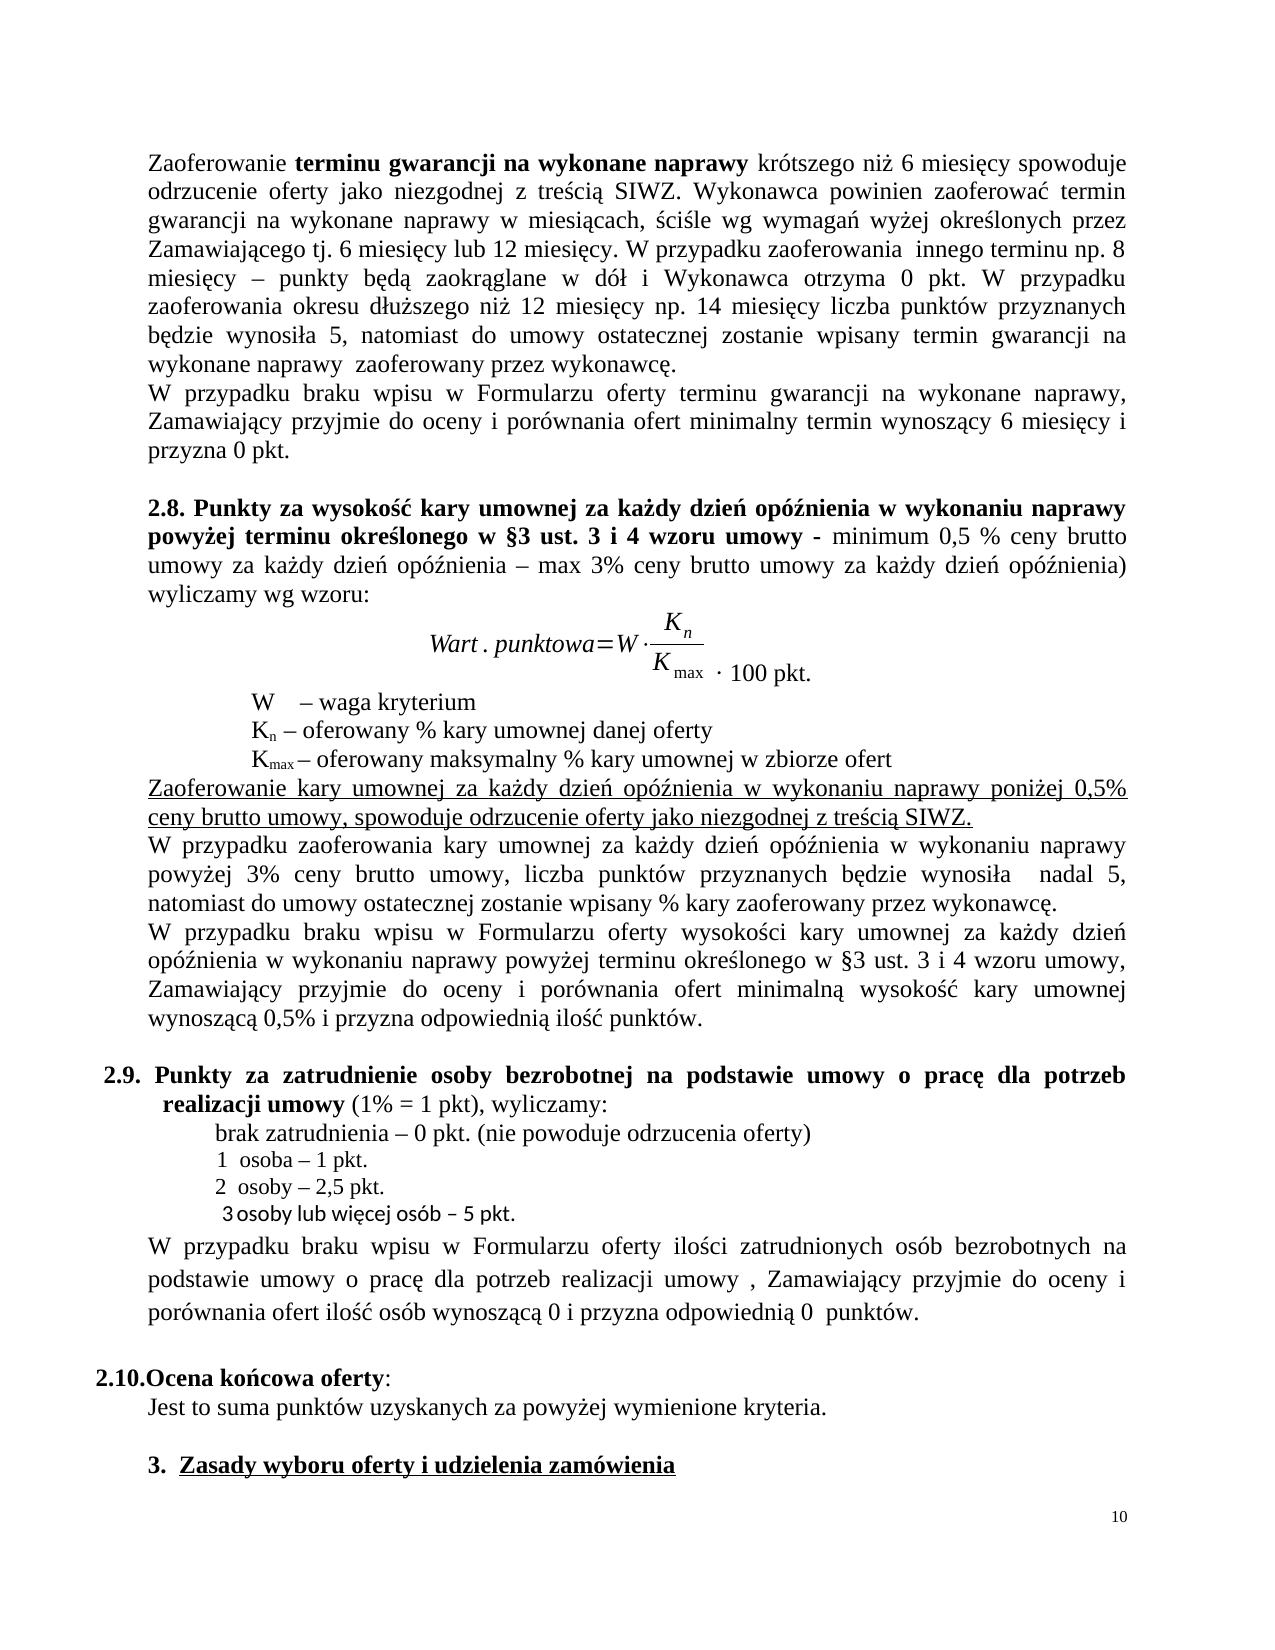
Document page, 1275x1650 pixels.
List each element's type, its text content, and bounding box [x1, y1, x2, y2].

text W – waga kryterium [251, 687, 1127, 715]
text Zaoferowanie kary umownej za każdy dzień opóźnienia w wykonaniu naprawy poniżej 0,5% ceny brutto umowy, spowoduje odrzucenie oferty jako niezgodnej z treścią SIWZ. [148, 773, 1127, 798]
text Kmax – oferowany maksymalny % kary umownej w zbiorze ofert [251, 744, 1127, 773]
text 1 osoba – 1 pkt. [148, 1147, 1127, 1173]
text Zaoferowanie kary umownej za każdy dzień opóźnienia w wykonaniu naprawy poniżej 0,5% ceny brutto umowy, spowoduje odrzucenie oferty jako niezgodnej z treścią SIWZ. [148, 799, 1127, 830]
text Kn – oferowany % kary umownej danej oferty [251, 715, 1127, 744]
text Jest to suma punktów uzyskanych za powyżej wymienione kryteria. [148, 1392, 1127, 1421]
text 2.8. Punkty za wysokość kary umownej za każdy dzień opóźnienia w wykonaniu naprawy powyżej terminu określonego w §3 ust. 3 i 4 wzoru umowy - minimum 0,5 % ceny brutto umowy za każdy dzień opóźnienia – max 3% ceny brutto umowy za każdy dzień opóźnienia) wyliczamy wg wzoru: [148, 493, 1127, 608]
text W przypadku zaoferowania kary umownej za każdy dzień opóźnienia w wykonaniu naprawy powyżej 3% ceny brutto umowy, liczba punktów przyznanych będzie wynosiła nadal 5, natomiast do umowy ostatecznej zostanie wpisany % kary zaoferowany przez wykonawcę. [148, 830, 1127, 917]
list 2 osoby – 2,5 pkt. [215, 1173, 1127, 1199]
text · 100 pkt. [260, 608, 1127, 687]
list osoby lub więcej osób – 5 pkt. [222, 1199, 1127, 1227]
text brak zatrudnienia – 0 pkt. (nie powoduje odrzucenia oferty) [148, 1118, 1127, 1147]
text Zaoferowanie terminu gwarancji na wykonane naprawy krótszego niż 6 miesięcy spowoduje odrzucenie oferty jako niezgodnej z treścią SIWZ. Wykonawca powinien zaoferować termin gwarancji na wykonane naprawy w miesiącach, ściśle wg wymagań wyżej określonych przez Zamawiającego tj. 6 miesięcy lub 12 miesięcy. W przypadku zaoferowania innego terminu np. 8 miesięcy – punkty będą zaokrąglane w dół i Wykonawca otrzyma 0 pkt. W przypadku zaoferowania okresu dłuższego niż 12 miesięcy np. 14 miesięcy liczba punktów przyznanych będzie wynosiła 5, natomiast do umowy ostatecznej zostanie wpisany termin gwarancji na wykonane naprawy zaoferowany przez wykonawcę. [148, 148, 1127, 378]
list 3. Zasady wyboru oferty i udzielenia zamówienia [148, 1450, 1127, 1478]
text W przypadku braku wpisu w Formularzu oferty terminu gwarancji na wykonane naprawy, Zamawiający przyjmie do oceny i porównania ofert minimalny termin wynoszący 6 miesięcy i przyzna 0 pkt. [148, 378, 1127, 464]
list W przypadku braku wpisu w Formularzu oferty ilości zatrudnionych osób bezrobotnych na podstawie umowy o pracę dla potrzeb realizacji umowy , Zamawiający przyjmie do oceny i porównania ofert ilość osób wynoszącą 0 i przyzna odpowiednią 0 punktów. [148, 1231, 1127, 1326]
text W przypadku braku wpisu w Formularzu oferty wysokości kary umownej za każdy dzień opóźnienia w wykonaniu naprawy powyżej terminu określonego w §3 ust. 3 i 4 wzoru umowy, Zamawiający przyjmie do oceny i porównania ofert minimalną wysokość kary umownej wynoszącą 0,5% i przyzna odpowiednią ilość punktów. [148, 917, 1127, 1032]
text 2.9. Punkty za zatrudnienie osoby bezrobotnej na podstawie umowy o pracę dla potrzeb realizacji umowy (1% = 1 pkt), wyliczamy: [103, 1060, 1127, 1118]
list 2.10.Ocena końcowa oferty: [95, 1363, 1127, 1392]
